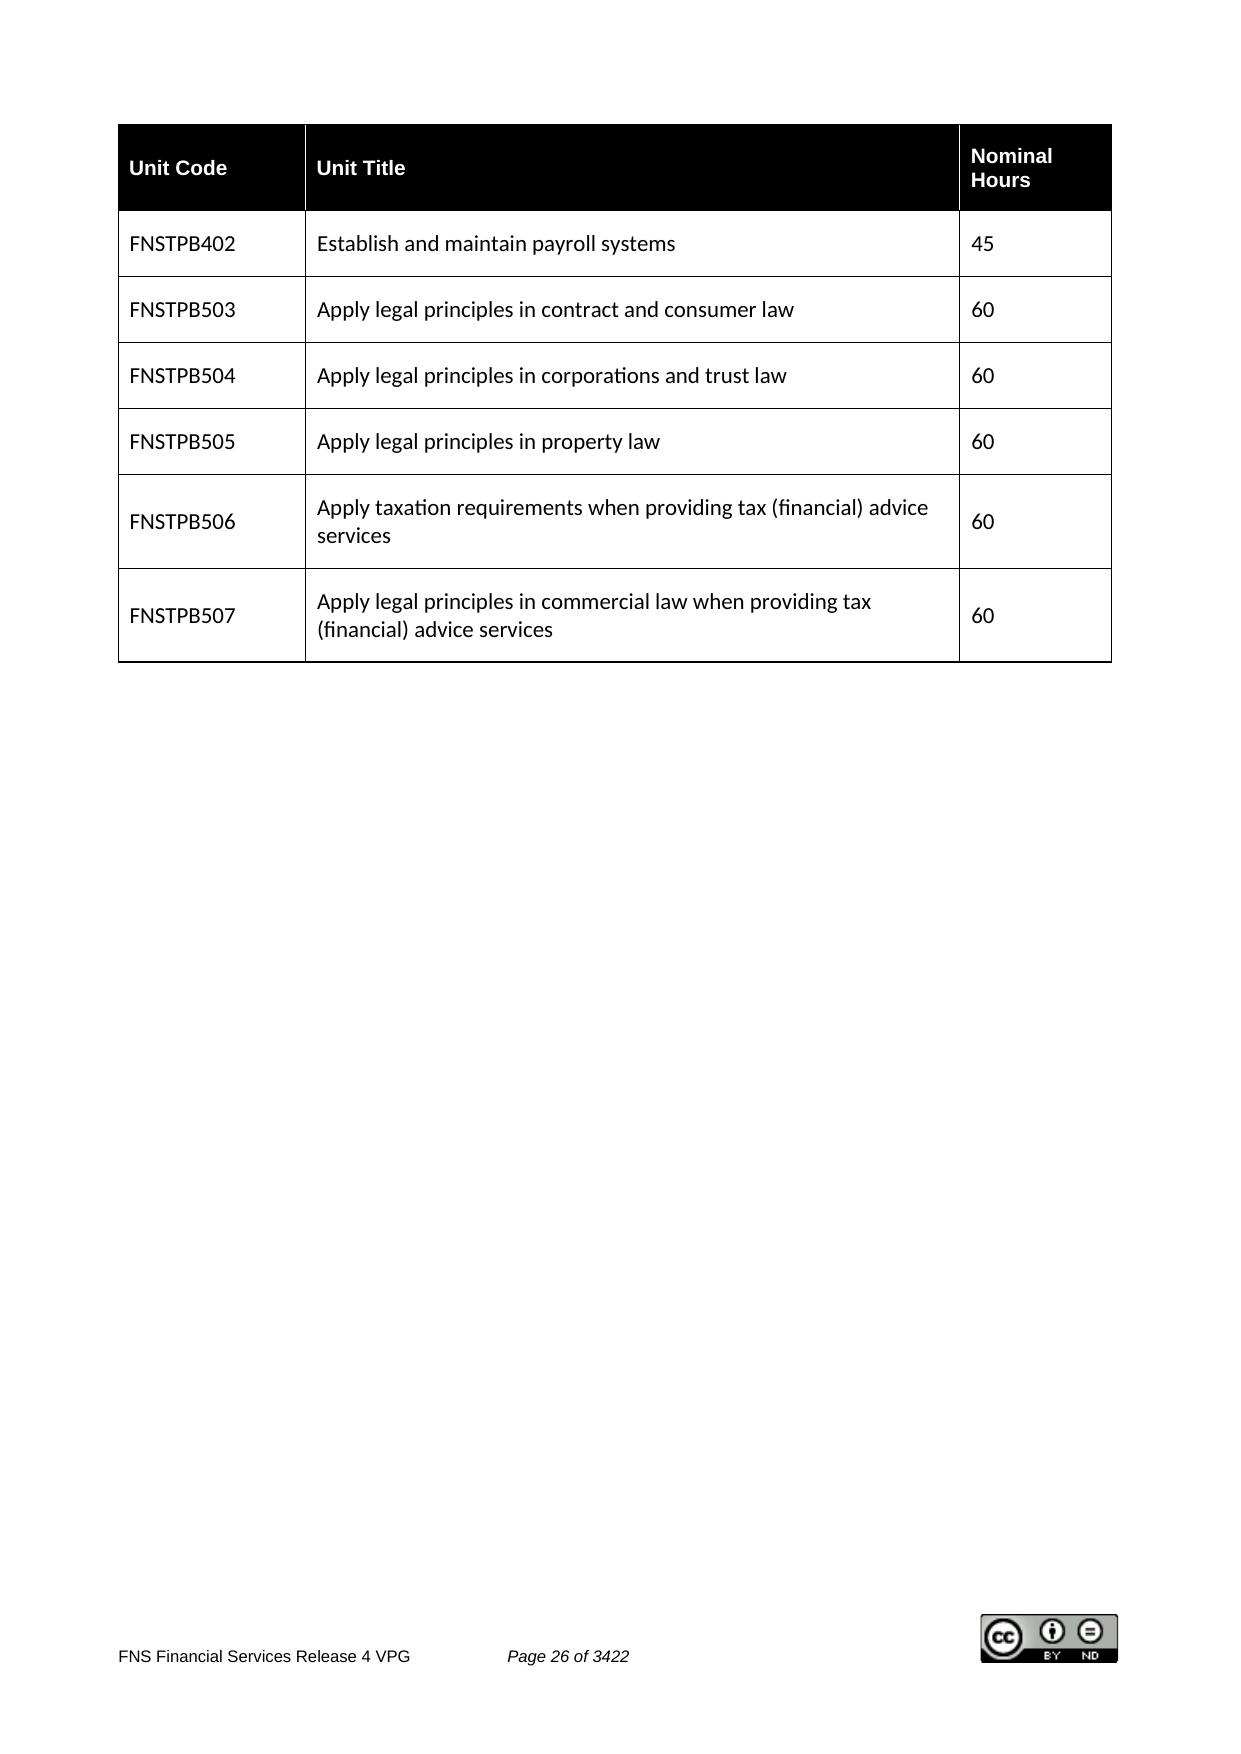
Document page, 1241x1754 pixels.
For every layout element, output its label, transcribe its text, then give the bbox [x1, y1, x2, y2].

table_cell 60 [960, 475, 1111, 567]
table_cell Apply legal principles in contract and consumer law [306, 277, 959, 342]
table_cell FNSTPB507 [119, 569, 305, 661]
table_cell FNSTPB506 [119, 475, 305, 567]
table_cell Apply legal principles in commercial law when providing tax (financial) advice services [306, 569, 959, 661]
table_cell FNSTPB503 [119, 277, 305, 342]
table_cell Apply legal principles in property law [306, 409, 959, 473]
table_header Unit Code [119, 125, 305, 210]
table_cell FNSTPB505 [119, 409, 305, 473]
table_cell 45 [960, 211, 1111, 276]
table_cell Establish and maintain payroll systems [306, 211, 959, 276]
table_header Nominal Hours [960, 125, 1111, 210]
table_cell 60 [960, 569, 1111, 661]
table_cell 60 [960, 343, 1111, 408]
table_cell FNSTPB402 [119, 211, 305, 276]
table_cell FNSTPB504 [119, 343, 305, 408]
picture [980, 1614, 1119, 1663]
table_cell Apply taxation requirements when providing tax (financial) advice services [306, 475, 959, 567]
table_cell 60 [960, 277, 1111, 342]
table_header Unit Title [306, 125, 959, 210]
table_cell 60 [960, 409, 1111, 473]
table_cell Apply legal principles in corporations and trust law [306, 343, 959, 408]
